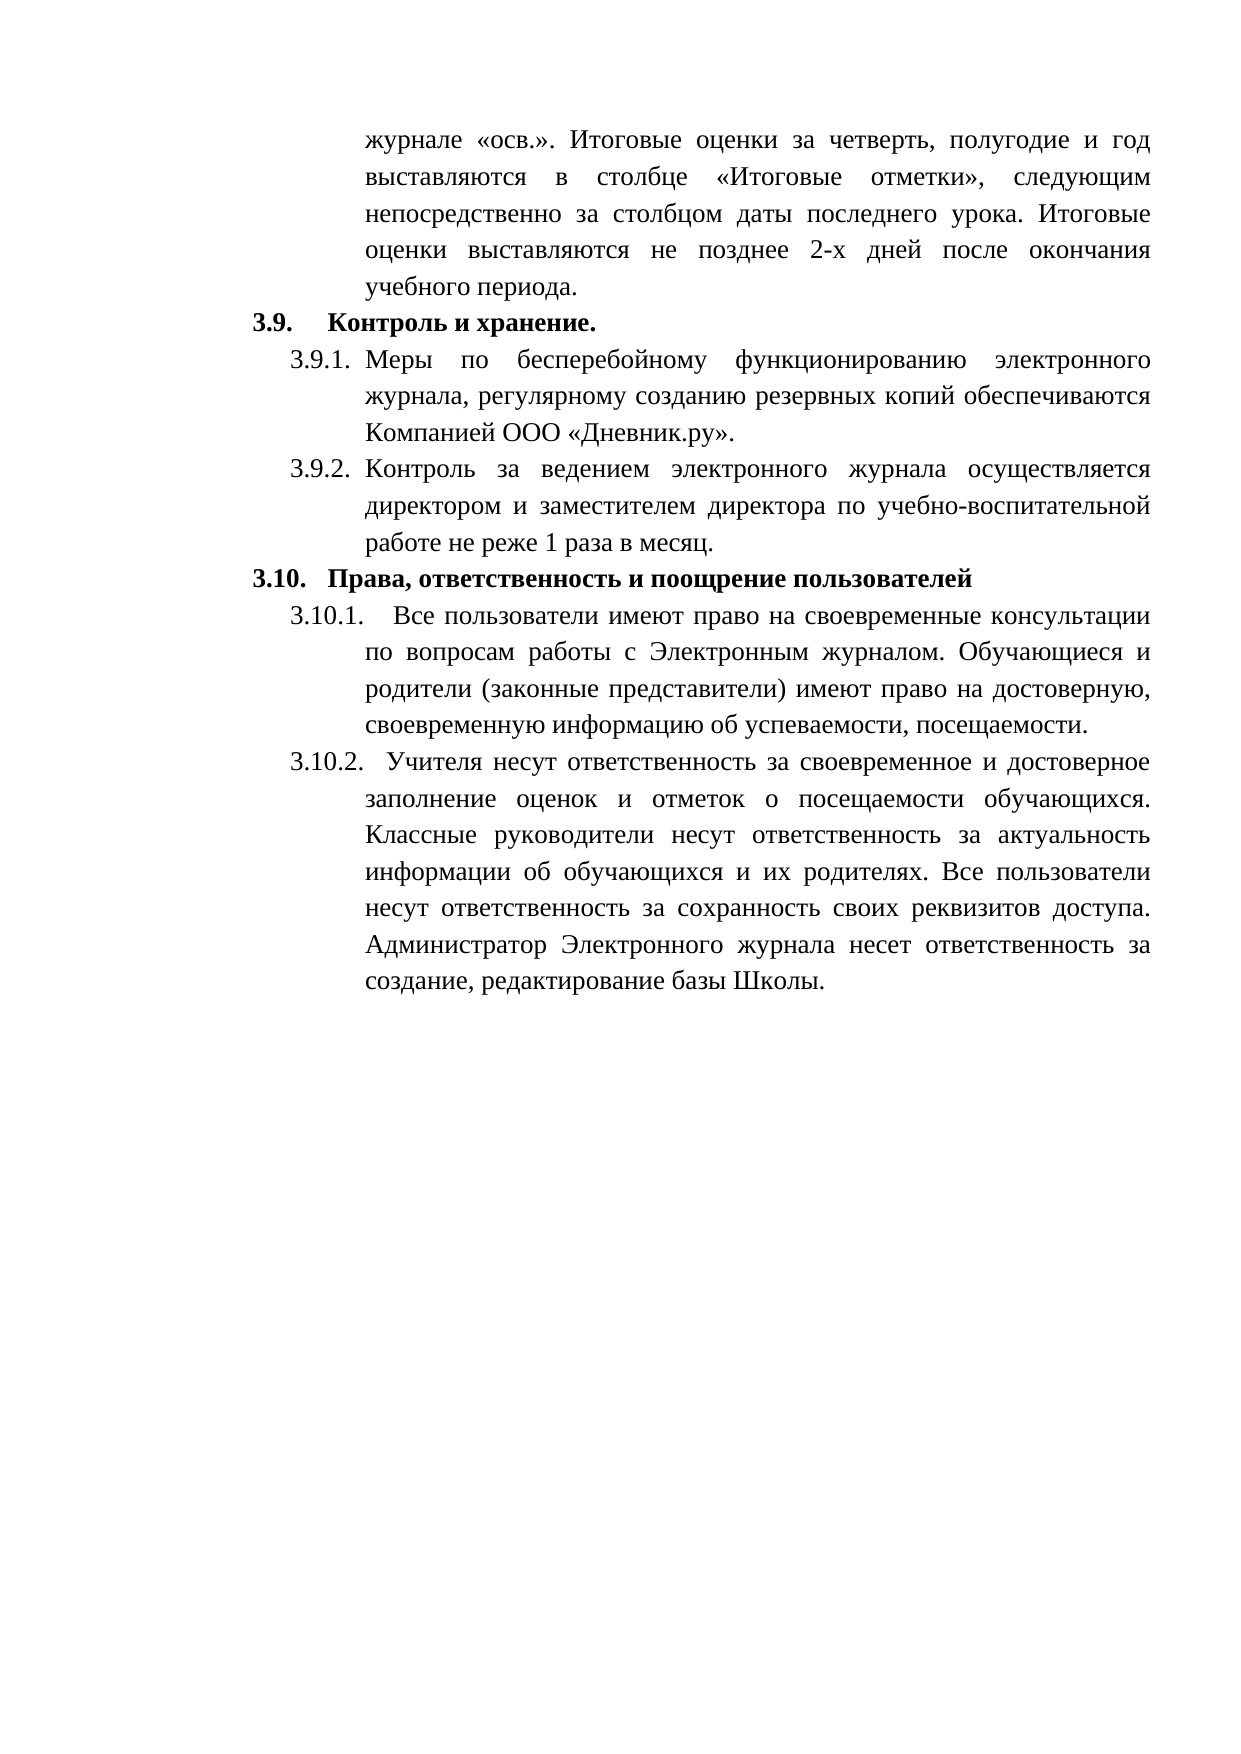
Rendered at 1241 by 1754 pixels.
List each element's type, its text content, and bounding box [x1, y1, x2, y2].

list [290, 118, 1152, 301]
list Все пользователи имеют право на своевременные консультации по вопросам работы с Электронным журналом. Обучающиеся и родители (законные представители) имеют право на достоверную, своевременную информацию об успеваемости, посещаемости. [290, 593, 1152, 740]
list Контроль за ведением электронного журнала осуществляется директором и заместителем директора по учебно-воспитательной работе не реже 1 раза в месяц. [290, 447, 1152, 557]
list Контроль и хранение. [252, 301, 1152, 337]
list Учителя несут ответственность за своевременное и достоверное заполнение оценок и отметок о посещаемости обучающихся. Классные руководители несут ответственность за актуальность информации об обучающихся и их родителях. Все пользователи несут ответственность за сохранность своих реквизитов доступа. Администратор Электронного журнала несет ответственность за создание, редактирование базы Школы. [290, 740, 1152, 996]
list Права, ответственность и поощрение пользователей [252, 557, 1152, 593]
list Меры по бесперебойному функционированию электронного журнала, регулярному созданию резервных копий обеспечиваются Компанией ООО «Дневник.ру». [290, 337, 1152, 447]
